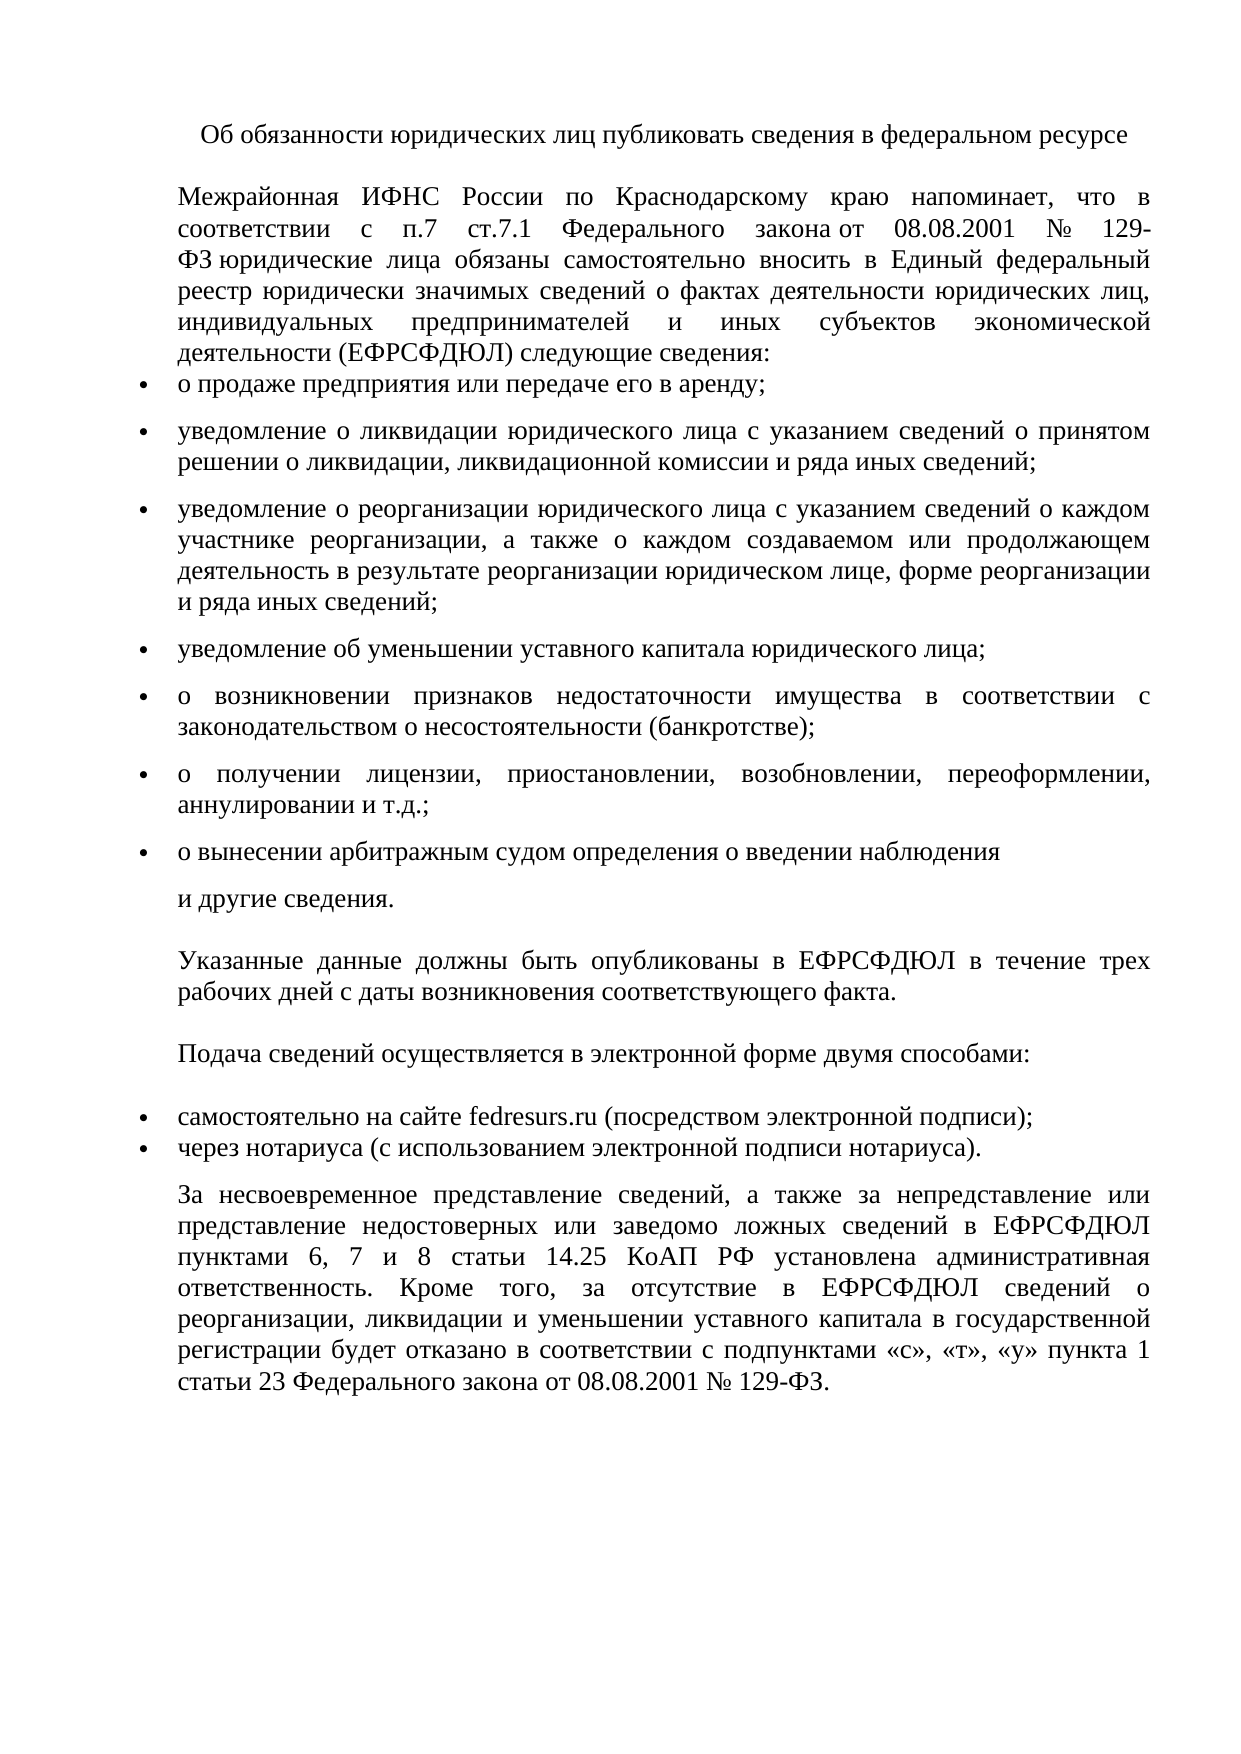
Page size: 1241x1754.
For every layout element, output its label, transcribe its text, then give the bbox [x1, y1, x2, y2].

text Указанные данные должны быть опубликованы в ЕФРСФДЮЛ в течение трех рабочих дней с даты возникновения соответствующего факта. [177, 944, 1152, 1006]
list самостоятельно на сайте fedresurs.ru (посредством электронной подписи); [140, 1100, 1152, 1131]
list уведомление об уменьшении уставного капитала юридического лица; [140, 632, 1152, 663]
text Подача сведений осуществляется в электронной форме двумя способами: [177, 1038, 1152, 1069]
list о возникновении признаков недостаточности имущества в соответствии с законодательством о несостоятельности (банкротстве); [140, 679, 1152, 741]
list уведомление о реорганизации юридического лица с указанием сведений о каждом участнике реорганизации, а также о каждом создаваемом или продолжающем деятельность в результате реорганизации юридическом лице, форме реорганизации и ряда иных сведений; [140, 492, 1152, 617]
list о продаже предприятия или передаче его в аренду; [140, 367, 1152, 398]
list о вынесении арбитражным судом определения о введении наблюдения [140, 835, 1152, 866]
subtitle Об обязанности юридических лиц публиковать сведения в федеральном ресурсе [177, 118, 1152, 149]
text Межрайонная ИФНС России по Краснодарскому краю напоминает, что в соответствии с п.7 ст.7.1 Федерального закона от 08.08.2001 № 129-ФЗ юридические лица обязаны самостоятельно вносить в Единый федеральный реестр юридически значимых сведений о фактах деятельности юридических лиц, индивидуальных предпринимателей и иных субъектов экономической деятельности (ЕФРСФДЮЛ) следующие сведения: [177, 181, 1152, 367]
list о получении лицензии, приостановлении, возобновлении, переоформлении, аннулировании и т.д.; [140, 757, 1152, 819]
list через нотариуса (с использованием электронной подписи нотариуса). [140, 1131, 1152, 1162]
list уведомление о ликвидации юридического лица с указанием сведений о принятом решении о ликвидации, ликвидационной комиссии и ряда иных сведений; [140, 414, 1152, 476]
text За несвоевременное представление сведений, а также за непредставление или представление недостоверных или заведомо ложных сведений в ЕФРСФДЮЛ пунктами 6, 7 и 8 статьи 14.25 КоАП РФ установлена административная ответственность. Кроме того, за отсутствие в ЕФРСФДЮЛ сведений о реорганизации, ликвидации и уменьшении уставного капитала в государственной регистрации будет отказано в соответствии с подпунктами «с», «т», «у» пункта 1 статьи 23 Федерального закона от 08.08.2001 № 129-ФЗ. [177, 1178, 1152, 1396]
text и другие сведения. [177, 882, 1152, 913]
